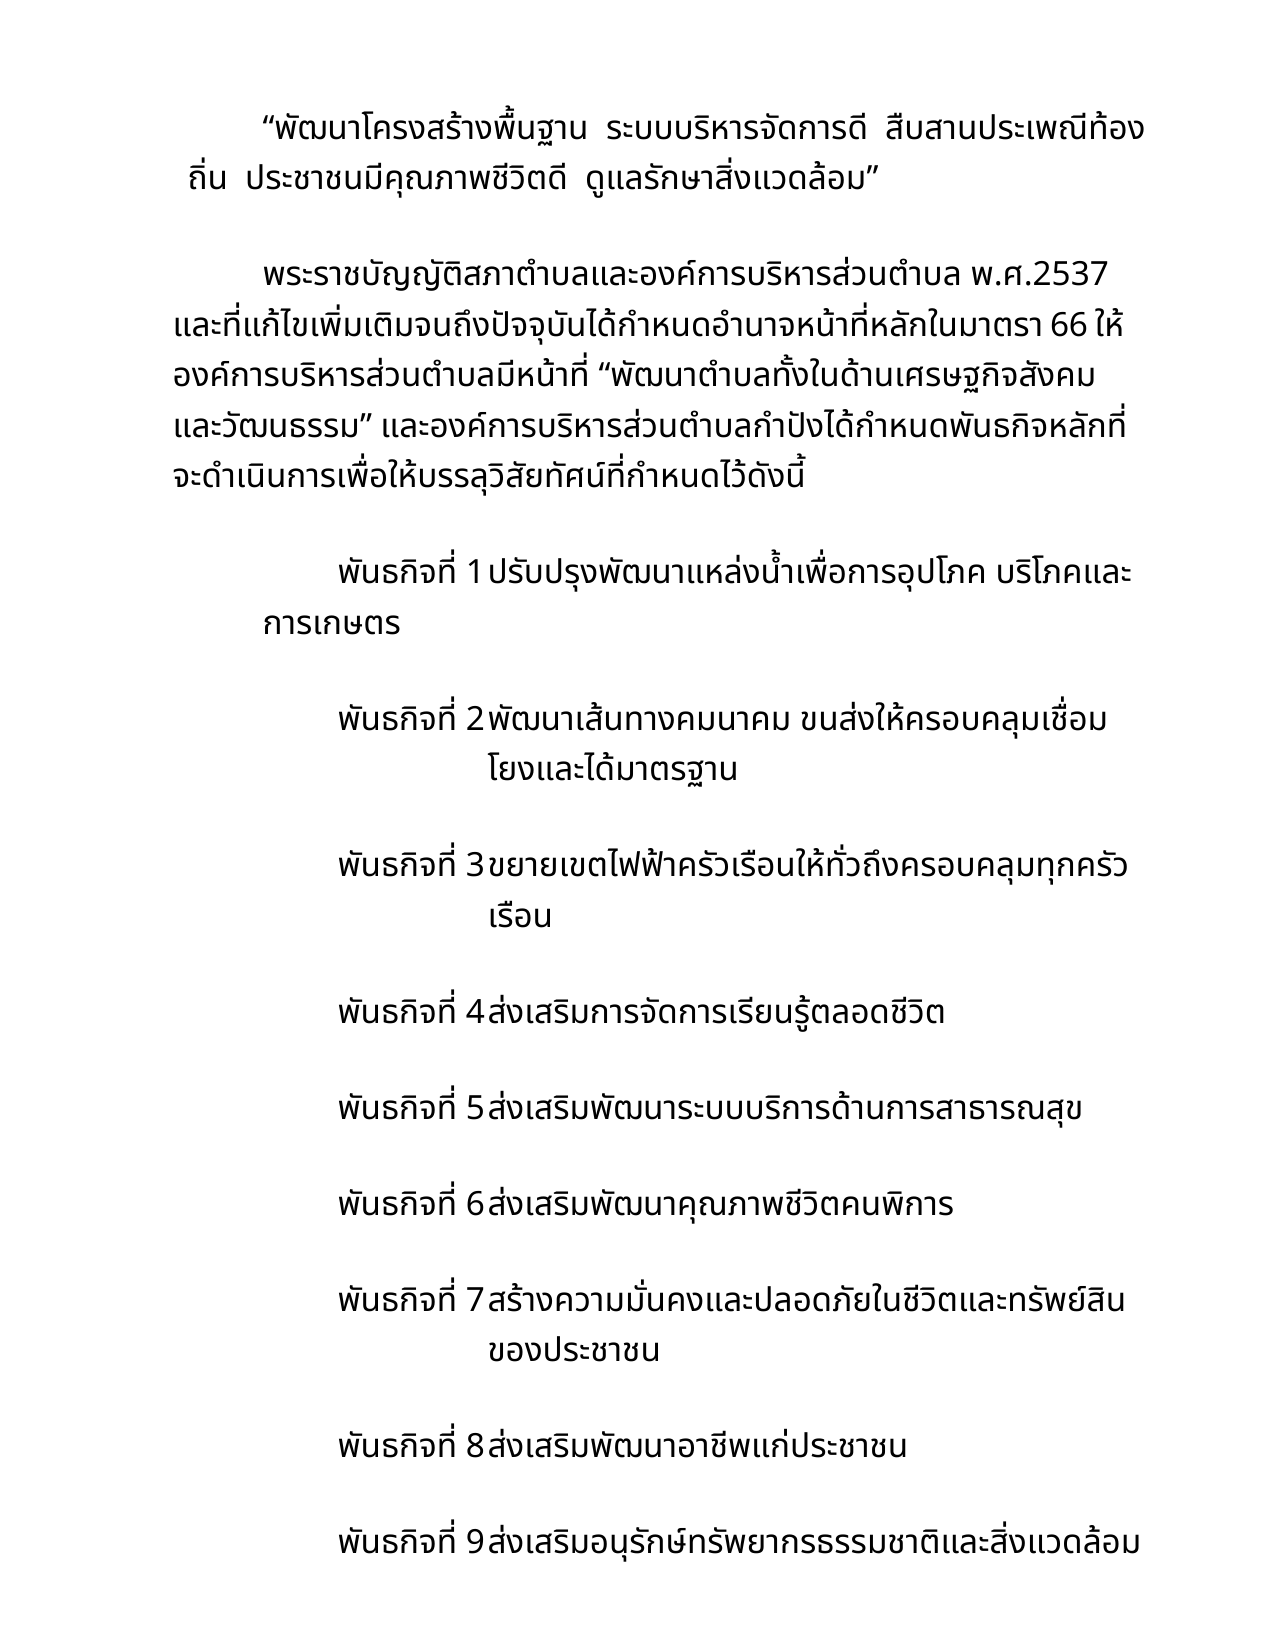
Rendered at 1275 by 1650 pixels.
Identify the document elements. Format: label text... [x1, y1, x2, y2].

text พระราชบัญญัติสภาตำบลและองค์การบริหารส่วนตำบล พ.ศ.2537 และที่แก้ไขเพิ่มเติมจนถึงปัจจุบันได้กำหนดอำนาจหน้าที่หลักในมาตรา66ให้องค์การบริหารส่วนตำบลมีหน้าที่ “พัฒนาตำบลทั้งในด้านเศรษฐกิจสังคมและวัฒนธรรม” และองค์การบริหารส่วนตำบลกำปังได้กำหนดพันธกิจหลักที่จะดำเนินการเพื่อให้บรรลุวิสัยทัศน์ที่กำหนดไว้ดังนี้ [172, 250, 1144, 503]
text พันธกิจที่ 6 ส่งเสริมพัฒนาคุณภาพชีวิตคนพิการ [337, 1179, 1144, 1230]
text พันธกิจที่ 2 พัฒนาเส้นทางคมนาคม ขนส่งให้ครอบคลุมเชื่อมโยงและได้มาตรฐาน [337, 694, 1144, 796]
text พันธกิจที่ 1 ปรับปรุงพัฒนาแหล่งน้ำเพื่อการอุปโภค บริโภคและการเกษตร [262, 548, 1218, 649]
text พันธกิจที่ 3 ขยายเขตไฟฟ้าครัวเรือนให้ทั่วถึงครอบคลุมทุกครัวเรือน [337, 841, 1144, 942]
text พันธกิจที่ 4 ส่งเสริมการจัดการเรียนรู้ตลอดชีวิต [337, 987, 1144, 1038]
text พันธกิจที่ 7 สร้างความมั่นคงและปลอดภัยในชีวิตและทรัพย์สินของประชาชน [337, 1276, 1144, 1377]
text “พัฒนาโครงสร้างพื้นฐาน ระบบบริหารจัดการดี สืบสานประเพณีท้องถิ่น ประชาชนมีคุณภาพชีวิตดี ดูแลรักษาสิ่งแวดล้อม” [187, 104, 1178, 205]
text พันธกิจที่ 8 ส่งเสริมพัฒนาอาชีพแก่ประชาชน [337, 1422, 1144, 1473]
text พันธกิจที่ 5 ส่งเสริมพัฒนาระบบบริการด้านการสาธารณสุข [337, 1083, 1144, 1134]
text พันธกิจที่ 9 ส่งเสริมอนุรักษ์ทรัพยากรธรรมชาติและสิ่งแวดล้อม [337, 1518, 1144, 1569]
